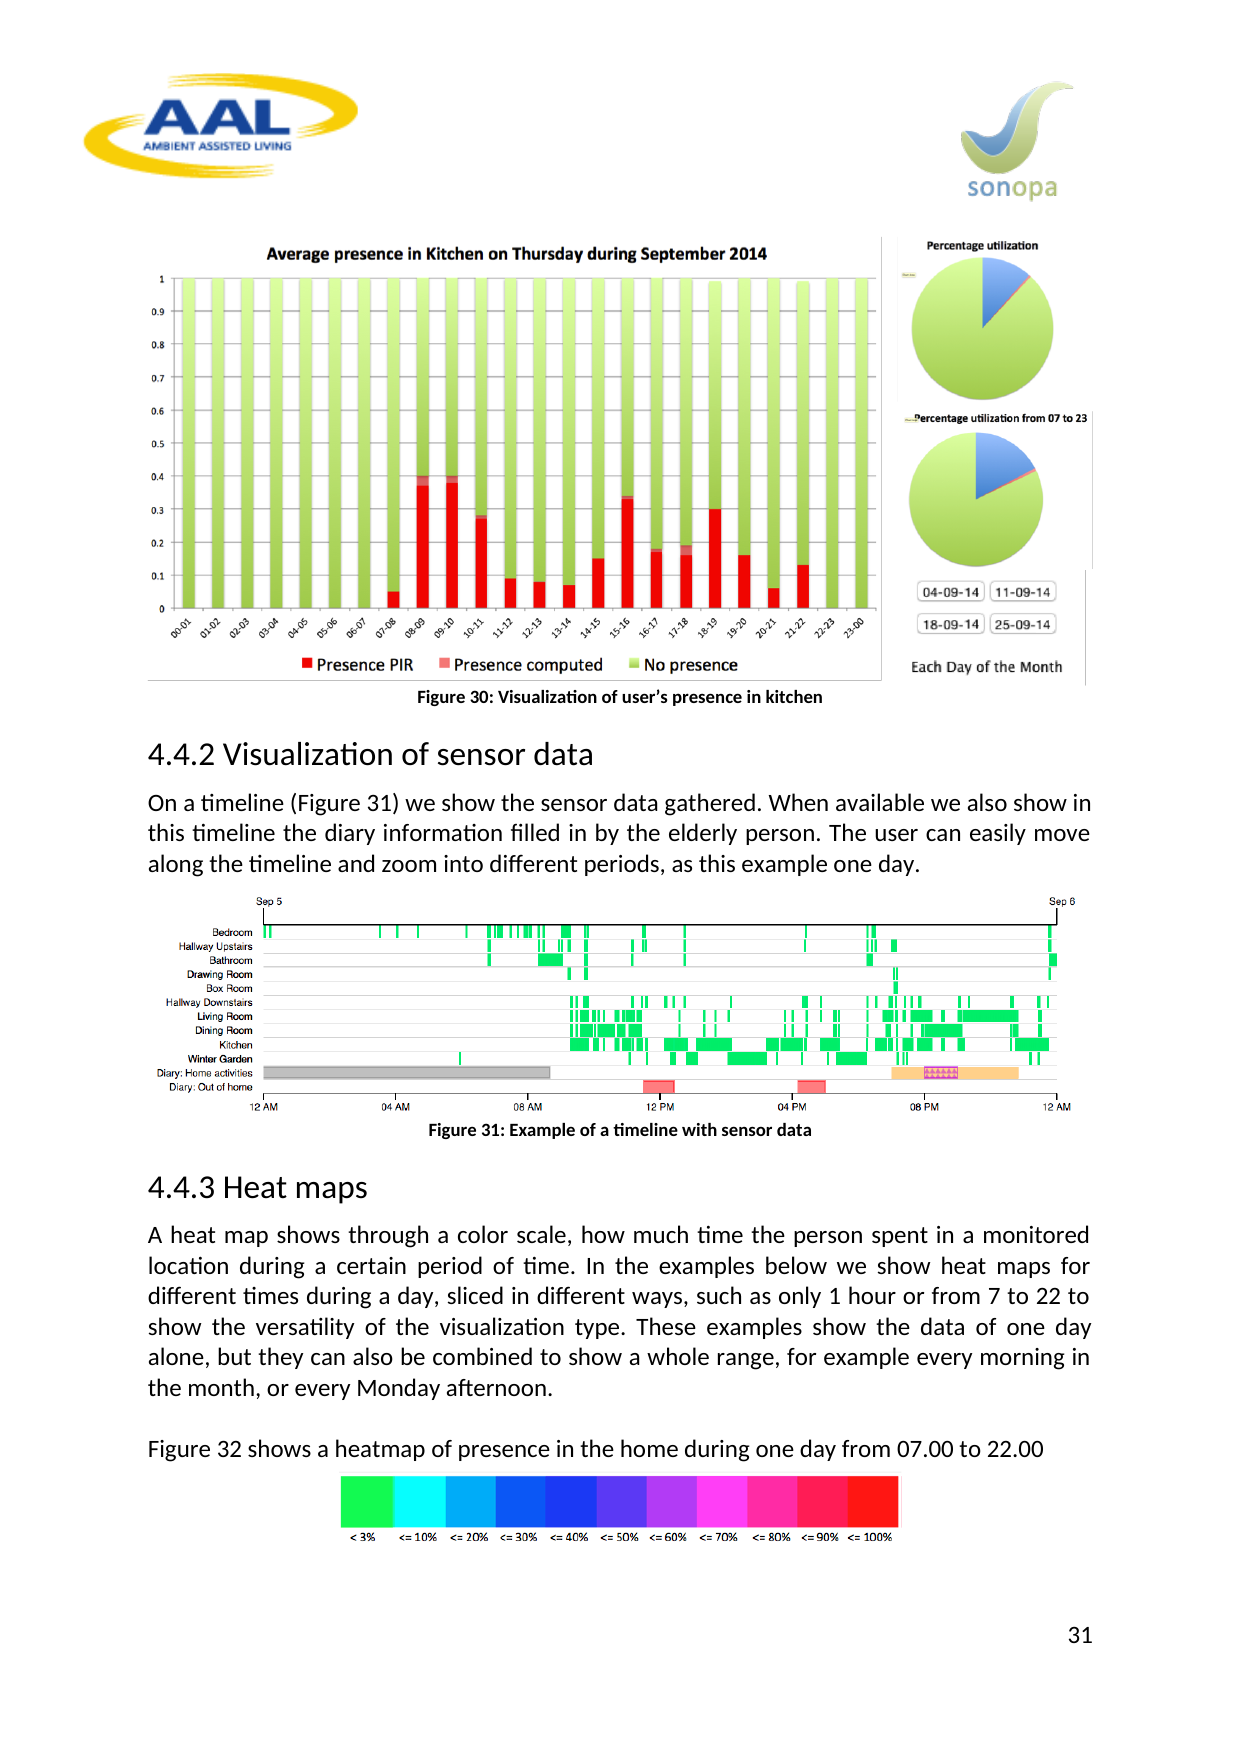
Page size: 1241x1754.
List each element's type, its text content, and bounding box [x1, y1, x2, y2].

picture [948, 73, 1082, 207]
picture [339, 1463, 902, 1553]
picture [147, 878, 1093, 1119]
picture [147, 236, 1093, 686]
text On a timeline (Figure 31) we show the sensor data gathered. When available we also show in this timeline the diary information filled in by the elderly person. The user can easily move along the timeline and zoom into different periods, as this example one day. [148, 787, 1093, 878]
subtitle Visualization of sensor data [148, 733, 1093, 774]
text Figure 31 shows a heatmap of presence in the home during one day from 07.00 to 22.00 [148, 1433, 1093, 1463]
picture [81, 73, 358, 180]
text A heat map shows through a color scale, how much time the person spent in a monitored location during a certain period of time. In the examples below we show heat maps for different times during a day, sliced in different ways, such as only 1 hour or from 7 to 22 to show the versatility of the visualization type. These examples show the data of one day alone, but they can also be combined to show a whole range, for example every morning in the month, or every Monday afternoon. [148, 1219, 1093, 1402]
subtitle Heat maps [148, 1166, 1093, 1207]
